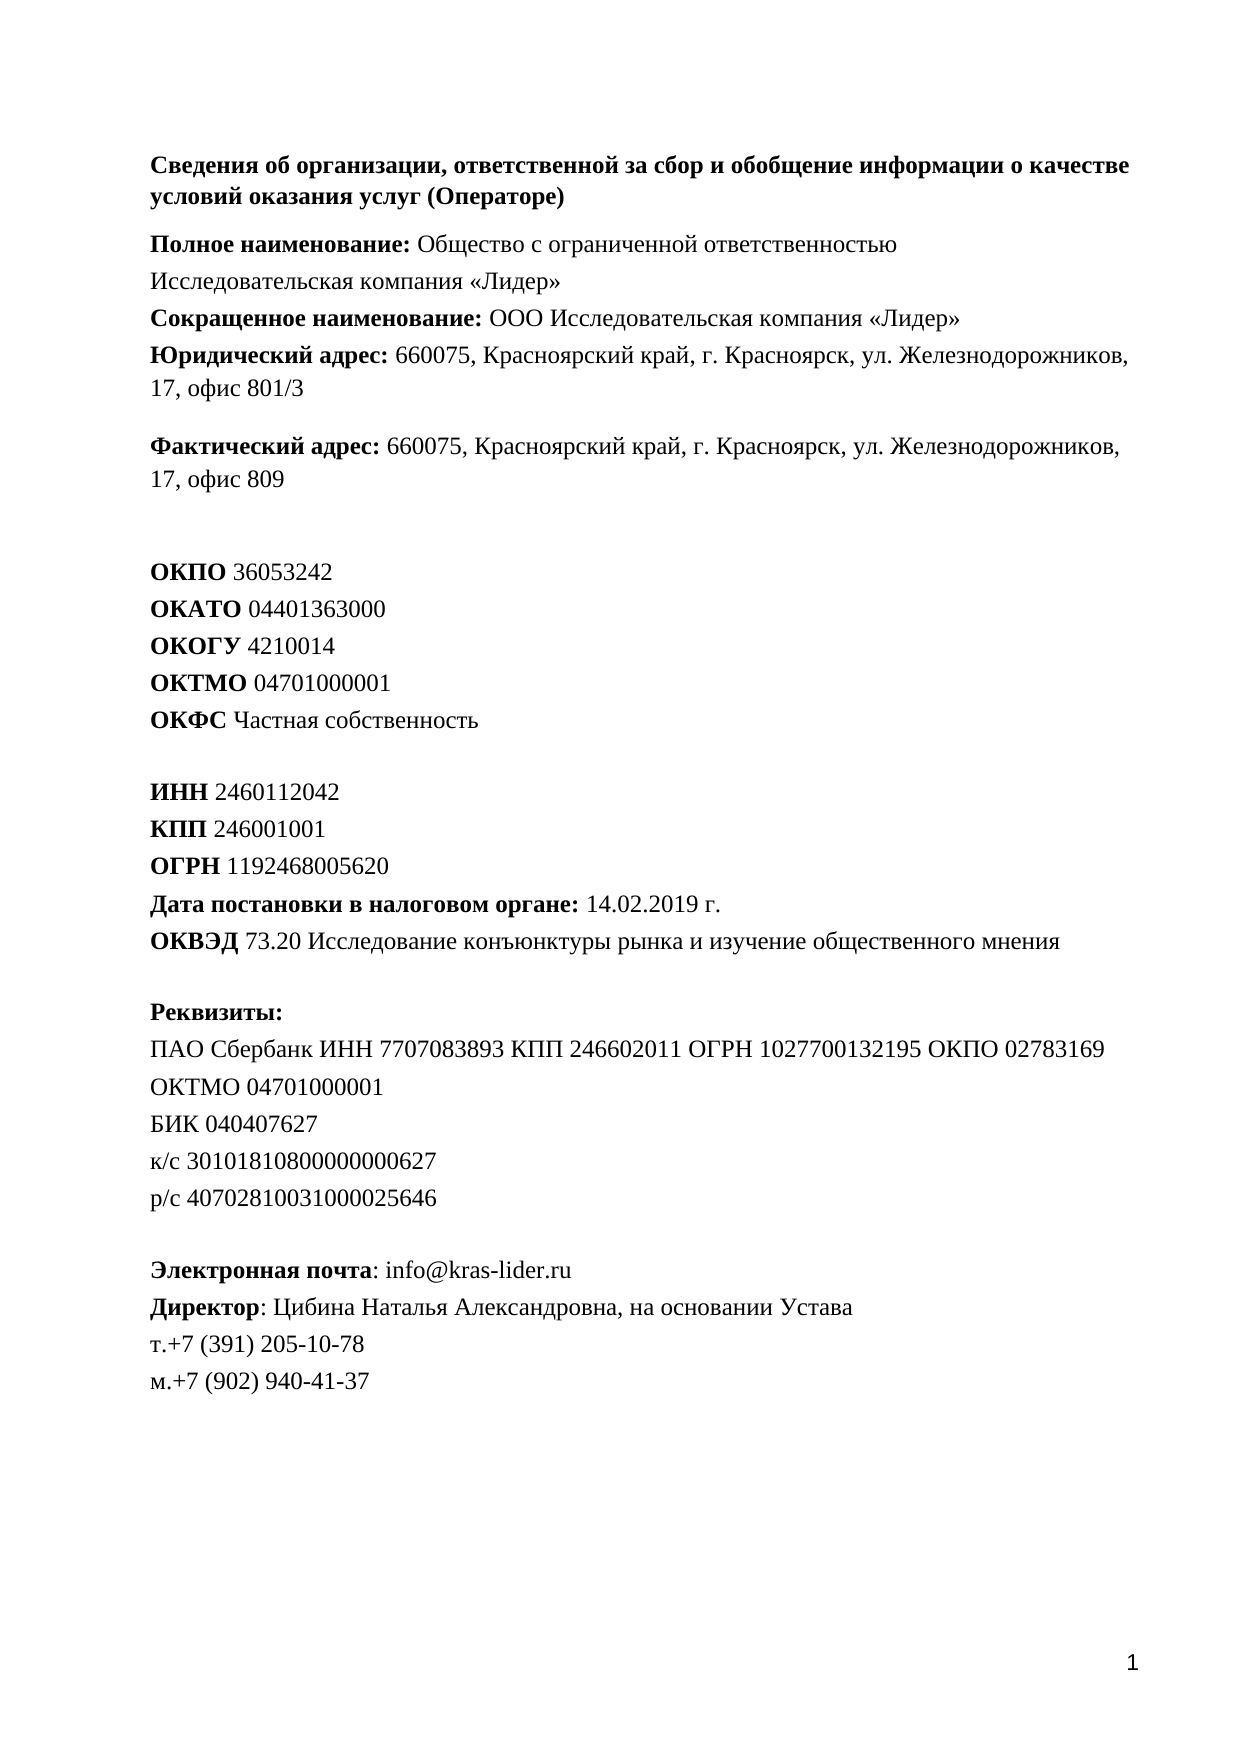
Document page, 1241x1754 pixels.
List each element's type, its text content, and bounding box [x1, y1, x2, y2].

text Сведения об организации, ответственной за сбор и обобщение информации о качестве условий оказания услуг (Операторе) [150, 150, 1139, 210]
text Полное наименование: Общество с ограниченной ответственностью [150, 229, 1139, 257]
text р/с 40702810031000025646 [150, 1183, 1139, 1212]
text Дата постановки в налоговом органе: 14.02.2019 г. [150, 889, 1139, 917]
text КПП 246001001 [150, 814, 1139, 843]
text Реквизиты: [150, 997, 1139, 1026]
text ОКТМО 04701000001 [150, 1072, 1139, 1101]
text БИК 040407627 [150, 1109, 1139, 1138]
text ОКФС Частная собственность [150, 706, 1139, 734]
text ИНН 2460112042 [150, 777, 1139, 806]
text Директор: Цибина Наталья Александровна, на основании Устава [150, 1292, 1139, 1321]
text ОКОГУ 4210014 [150, 631, 1139, 660]
text ПАО Сбербанк ИНН 7707083893 КПП 246602011 ОГРН 1027700132195 ОКПО 02783169 [150, 1034, 1139, 1063]
text ОГРН 1192468005620 [150, 851, 1139, 880]
text Исследовательская компания «Лидер» [150, 266, 1139, 295]
text Фактический адрес: 660075, Красноярский край, г. Красноярск, ул. Железнодорожников, 17, офис 809 [150, 431, 1139, 493]
text ОКАТО 04401363000 [150, 594, 1139, 623]
text ОКВЭД 73.20 Исследование конъюнктуры рынка и изучение общественного мнения [150, 926, 1139, 954]
text Сокращенное наименование: ООО Исследовательская компания «Лидер» [150, 303, 1139, 332]
text т.+7 (391) 205-10-78 [150, 1329, 1139, 1358]
text к/с 30101810800000000627 [150, 1146, 1139, 1175]
text Электронная почта: info@kras-lider.ru [150, 1255, 1139, 1284]
text м.+7 (902) 940-41-37 [150, 1366, 1139, 1395]
text Юридический адрес: 660075, Красноярский край, г. Красноярск, ул. Железнодорожников, 17, офис 801/3 [150, 340, 1139, 402]
text ОКПО 36053242 [150, 557, 1139, 586]
text ОКТМО 04701000001 [150, 668, 1139, 697]
